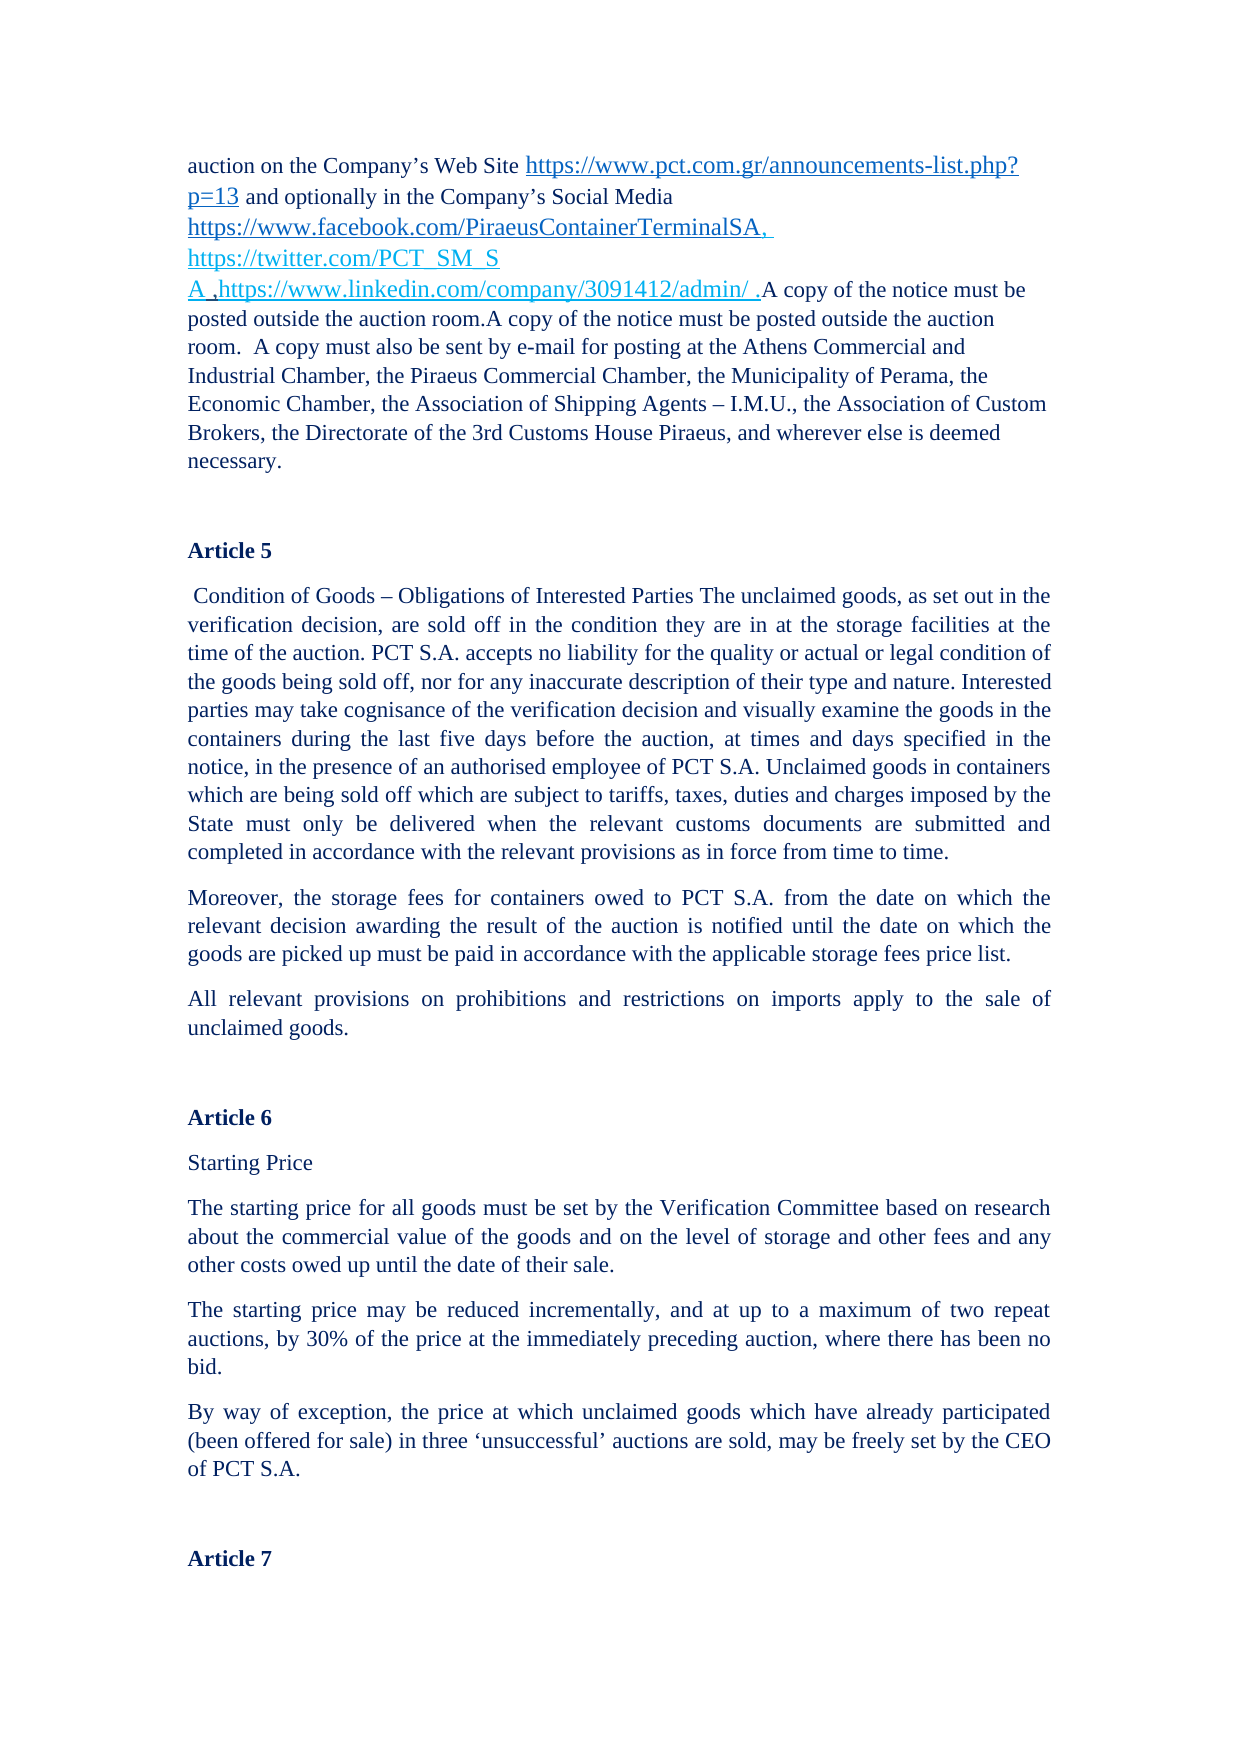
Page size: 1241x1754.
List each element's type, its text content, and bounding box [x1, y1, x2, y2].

text All relevant provisions on prohibitions and restrictions on imports apply to the sale of unclaimed goods. [187, 986, 1053, 1040]
text Article 5 [187, 537, 1053, 564]
text Condition of Goods – Obligations of Interested Parties The unclaimed goods, as set out in the verification decision, are sold off in the condition they are in at the storage facilities at the time of the auction. PCT S.A. accepts no liability for the quality or actual or legal condition of the goods being sold off, nor for any inaccurate description of their type and nature. Interested parties may take cognisance of the verification decision and visually examine the goods in the containers during the last five days before the auction, at times and days specified in the notice, in the presence of an authorised employee of PCT S.A. Unclaimed goods in containers which are being sold off which are subject to tariffs, taxes, duties and charges imposed by the State must only be delivered when the relevant customs documents are submitted and completed in accordance with the relevant provisions as in force from time to time. [187, 582, 1053, 865]
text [187, 150, 1053, 473]
text The starting price may be reduced incrementally, and at up to a maximum of two repeat auctions, by 30% of the price at the immediately preceding auction, where there has been no bid. [187, 1296, 1053, 1379]
text Article 6 [187, 1104, 1053, 1131]
text Article 7 [187, 1545, 1053, 1572]
text Moreover, the storage fees for containers owed to PCT S.A. from the date on which the relevant decision awarding the result of the auction is notified until the date on which the goods are picked up must be paid in accordance with the applicable storage fees price list. [187, 883, 1053, 967]
text The starting price for all goods must be set by the Verification Committee based on research about the commercial value of the goods and on the level of storage and other fees and any other costs owed up until the date of their sale. [187, 1194, 1053, 1278]
text Starting Price [187, 1149, 1053, 1176]
text By way of exception, the price at which unclaimed goods which have already participated (been offered for sale) in three ‘unsuccessful’ auctions are sold, may be freely set by the CEO of PCT S.A. [187, 1398, 1053, 1482]
